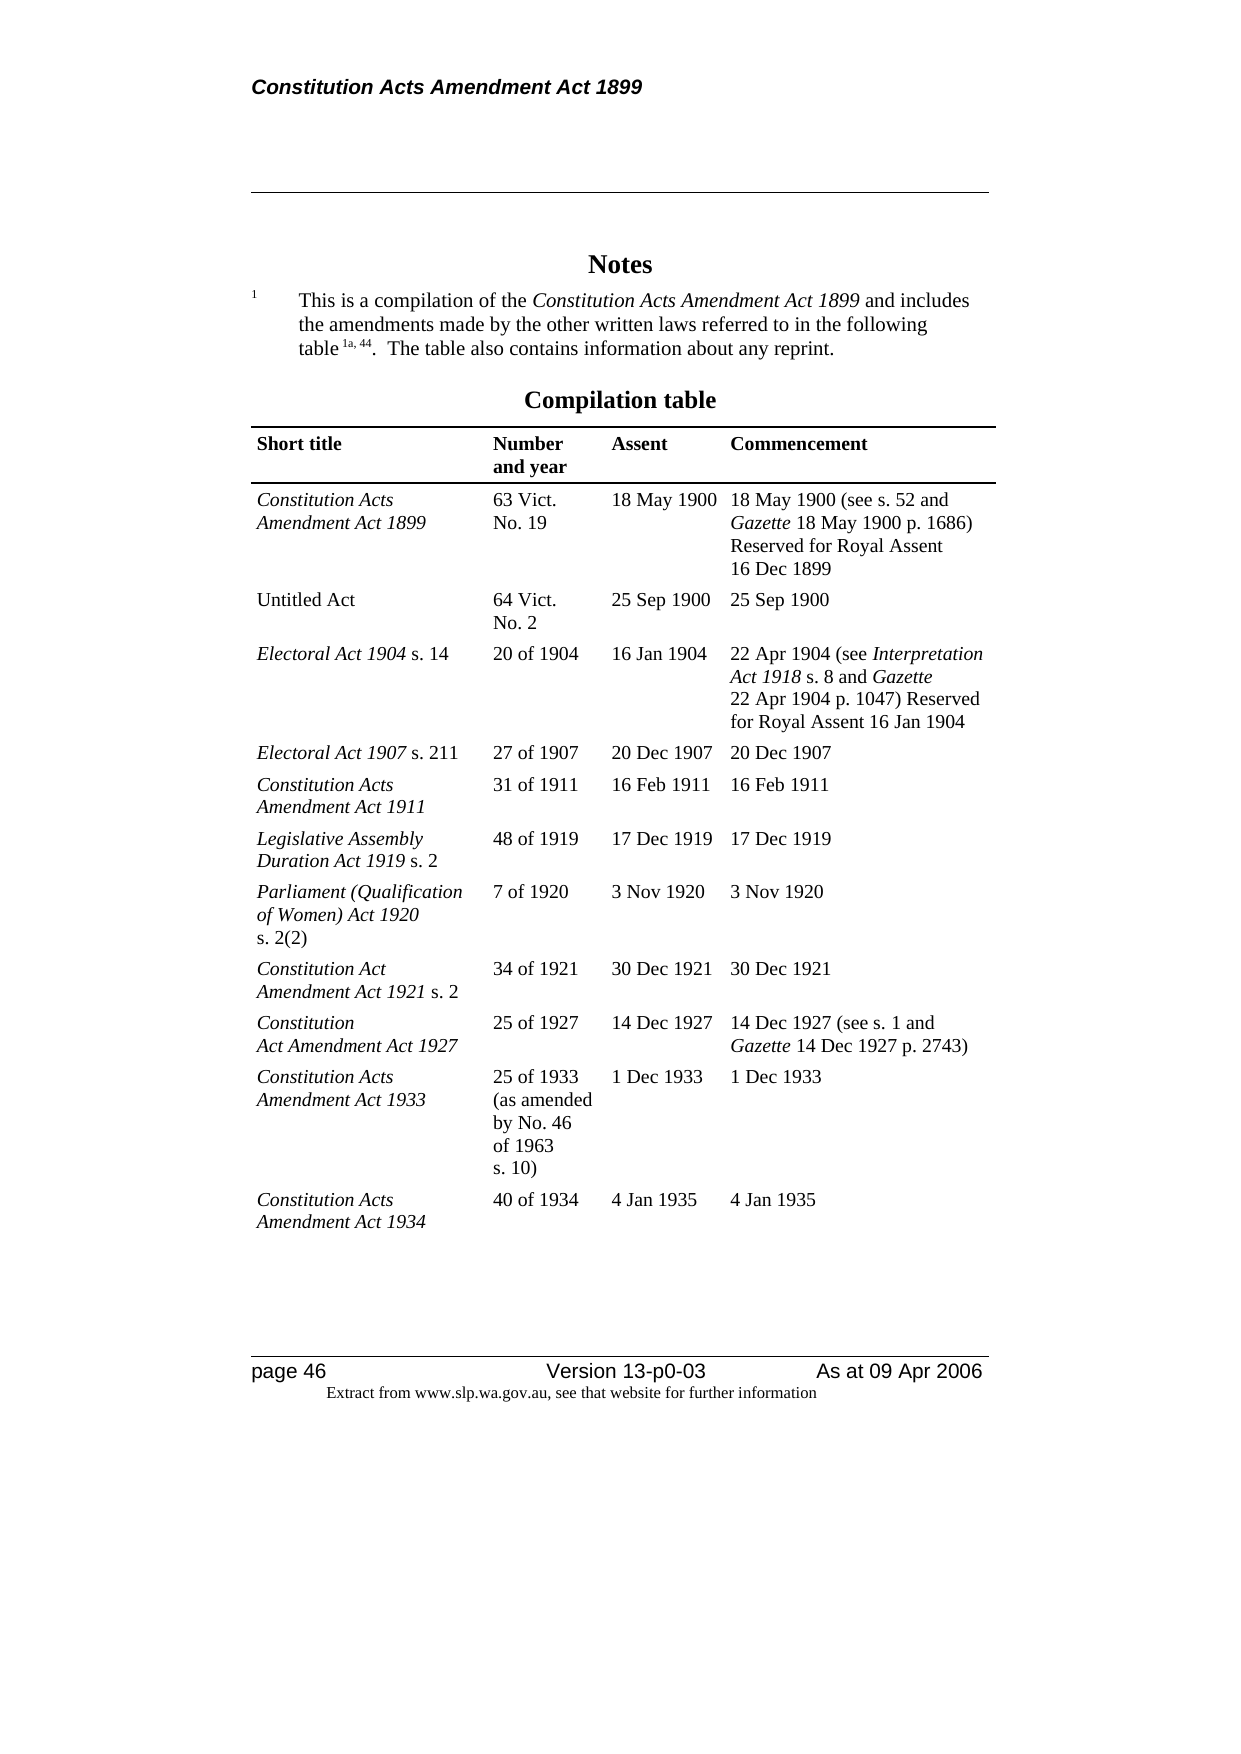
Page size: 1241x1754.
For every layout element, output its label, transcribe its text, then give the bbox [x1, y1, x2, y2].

table_header Assent [606, 428, 724, 482]
table_cell 14 Dec 1927 [606, 1007, 724, 1061]
table_cell Constitution Acts Amendment Act 1911 [251, 768, 487, 822]
table_cell 7 of 1920 [487, 876, 606, 953]
table_cell 16 Jan 1904 [606, 638, 724, 737]
table_header Number and year [487, 428, 606, 482]
table_cell 4 Jan 1935 [606, 1183, 724, 1237]
table_cell 31 of 1911 [487, 768, 606, 822]
table_cell 3 Nov 1920 [724, 876, 996, 953]
table_cell 64 Vict. No. 2 [487, 584, 606, 638]
table_cell Constitution Acts Amendment Act 1933 [251, 1061, 487, 1183]
text 1 This is a compilation of the Constitution Acts Amendment Act 1899 and includes the amendments made by the other written laws referred to in the following table 1a, 44. The table also contains information about any reprint. [251, 287, 989, 360]
table_cell Untitled Act [251, 584, 487, 638]
table_cell 25 Sep 1900 [724, 584, 996, 638]
subtitle Compilation table [251, 385, 989, 413]
table_cell Constitution Acts Amendment Act 1899 [251, 484, 487, 584]
table_cell 25 Sep 1900 [606, 584, 724, 638]
table_cell 25 of 1933 (as amended by No. 46 of 1963 s. 10) [487, 1061, 606, 1183]
table_cell 1 Dec 1933 [724, 1061, 996, 1183]
table_cell 3 Nov 1920 [606, 876, 724, 953]
table_cell 30 Dec 1921 [606, 953, 724, 1007]
table_cell Constitution Acts Amendment Act 1934 [251, 1183, 487, 1237]
table_cell 20 Dec 1907 [606, 737, 724, 768]
table_cell 27 of 1907 [487, 737, 606, 768]
table_cell Electoral Act 1904 s. 14 [251, 638, 487, 737]
table_cell 16 Feb 1911 [606, 768, 724, 822]
table_cell 4 Jan 1935 [724, 1183, 996, 1237]
table_header Short title [251, 428, 487, 482]
table_cell 17 Dec 1919 [606, 822, 724, 876]
table_header Commencement [724, 428, 996, 482]
table_cell 18 May 1900 [606, 484, 724, 584]
table_cell Constitution Act Amendment Act 1921 s. 2 [251, 953, 487, 1007]
table_cell 30 Dec 1921 [724, 953, 996, 1007]
table_cell 18 May 1900 (see s. 52 and Gazette 18 May 1900 p. 1686) Reserved for Royal Assent 16 Dec 1899 [724, 484, 996, 584]
table_cell 22 Apr 1904 (see Interpretation Act 1918 s. 8 and Gazette 22 Apr 1904 p. 1047) Reserved for Royal Assent 16 Jan 1904 [724, 638, 996, 737]
table_cell Parliament (Qualification of Women) Act 1920 s. 2(2) [251, 876, 487, 953]
table_cell Constitution Act Amendment Act 1927 [251, 1007, 487, 1061]
table_cell 16 Feb 1911 [724, 768, 996, 822]
table_cell Legislative Assembly Duration Act 1919 s. 2 [251, 822, 487, 876]
table_cell 14 Dec 1927 (see s. 1 and Gazette 14 Dec 1927 p. 2743) [724, 1007, 996, 1061]
table_cell 17 Dec 1919 [724, 822, 996, 876]
subtitle Notes [251, 248, 989, 279]
table_cell 1 Dec 1933 [606, 1061, 724, 1183]
table_cell Electoral Act 1907 s. 211 [251, 737, 487, 768]
table_cell 25 of 1927 [487, 1007, 606, 1061]
table_cell 20 Dec 1907 [724, 737, 996, 768]
table_cell 40 of 1934 [487, 1183, 606, 1237]
table_cell 34 of 1921 [487, 953, 606, 1007]
table_cell 63 Vict. No. 19 [487, 484, 606, 584]
table_cell 20 of 1904 [487, 638, 606, 737]
table_cell 48 of 1919 [487, 822, 606, 876]
